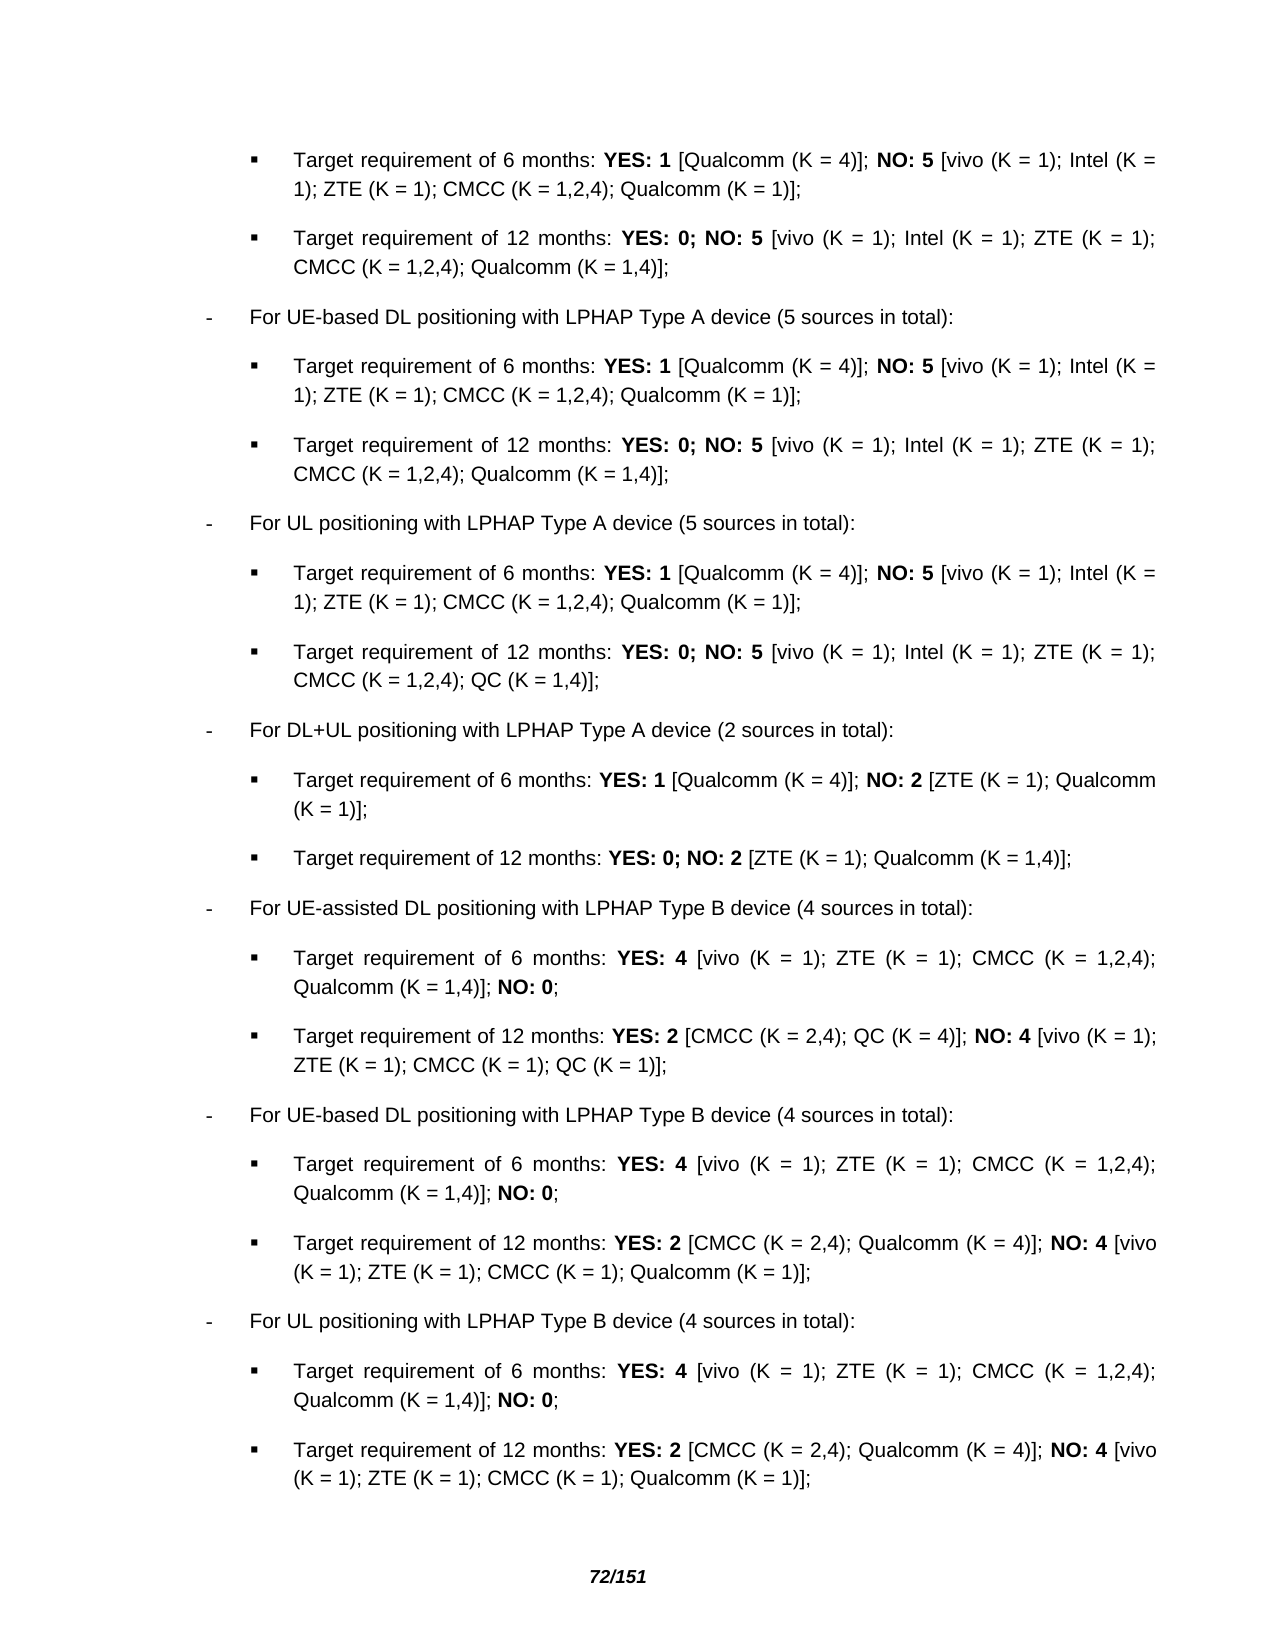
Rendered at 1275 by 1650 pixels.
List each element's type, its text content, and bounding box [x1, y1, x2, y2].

list Target requirement of 12 months: YES: 2 [CMCC (K = 2,4); Qualcomm (K = 4)]; NO: 4 [vivo (K = 1); ZTE (K = 1); CMCC (K = 1); Qualcomm (K = 1)]; [249, 1231, 1157, 1283]
list Target requirement of 6 months: YES: 1 [Qualcomm (K = 4)]; NO: 5 [vivo (K = 1); Intel (K = 1); ZTE (K = 1); CMCC (K = 1,2,4); Qualcomm (K = 1)]; [249, 148, 1157, 201]
list For UL positioning with LPHAP Type B device (4 sources in total): [206, 1309, 1157, 1333]
list Target requirement of 6 months: YES: 4 [vivo (K = 1); ZTE (K = 1); CMCC (K = 1,2,4); Qualcomm (K = 1,4)]; NO: 0; [249, 1152, 1157, 1205]
list Target requirement of 6 months: YES: 1 [Qualcomm (K = 4)]; NO: 5 [vivo (K = 1); Intel (K = 1); ZTE (K = 1); CMCC (K = 1,2,4); Qualcomm (K = 1)]; [249, 561, 1157, 614]
list For UL positioning with LPHAP Type A device (5 sources in total): [206, 511, 1157, 535]
list Target requirement of 12 months: YES: 0; NO: 2 [ZTE (K = 1); Qualcomm (K = 1,4)]; [249, 846, 1157, 870]
list Target requirement of 6 months: YES: 1 [Qualcomm (K = 4)]; NO: 5 [vivo (K = 1); Intel (K = 1); ZTE (K = 1); CMCC (K = 1,2,4); Qualcomm (K = 1)]; [249, 354, 1157, 407]
list Target requirement of 12 months: YES: 2 [CMCC (K = 2,4); QC (K = 4)]; NO: 4 [vivo (K = 1); ZTE (K = 1); CMCC (K = 1); QC (K = 1)]; [249, 1024, 1157, 1077]
list For UE-based DL positioning with LPHAP Type A device (5 sources in total): [206, 304, 1157, 329]
list Target requirement of 6 months: YES: 4 [vivo (K = 1); ZTE (K = 1); CMCC (K = 1,2,4); Qualcomm (K = 1,4)]; NO: 0; [249, 946, 1157, 998]
list Target requirement of 12 months: YES: 0; NO: 5 [vivo (K = 1); Intel (K = 1); ZTE (K = 1); CMCC (K = 1,2,4); Qualcomm (K = 1,4)]; [249, 433, 1157, 486]
list Target requirement of 6 months: YES: 4 [vivo (K = 1); ZTE (K = 1); CMCC (K = 1,2,4); Qualcomm (K = 1,4)]; NO: 0; [249, 1359, 1157, 1412]
list For UE-assisted DL positioning with LPHAP Type B device (4 sources in total): [206, 896, 1157, 920]
list Target requirement of 6 months: YES: 1 [Qualcomm (K = 4)]; NO: 2 [ZTE (K = 1); Qualcomm (K = 1)]; [249, 768, 1157, 821]
list Target requirement of 12 months: YES: 2 [CMCC (K = 2,4); Qualcomm (K = 4)]; NO: 4 [vivo (K = 1); ZTE (K = 1); CMCC (K = 1); Qualcomm (K = 1)]; [249, 1437, 1157, 1490]
list Target requirement of 12 months: YES: 0; NO: 5 [vivo (K = 1); Intel (K = 1); ZTE (K = 1); CMCC (K = 1,2,4); Qualcomm (K = 1,4)]; [249, 226, 1157, 279]
list Target requirement of 12 months: YES: 0; NO: 5 [vivo (K = 1); Intel (K = 1); ZTE (K = 1); CMCC (K = 1,2,4); QC (K = 1,4)]; [249, 639, 1157, 692]
list For UE-based DL positioning with LPHAP Type B device (4 sources in total): [206, 1102, 1157, 1127]
list For DL+UL positioning with LPHAP Type A device (2 sources in total): [206, 718, 1157, 742]
